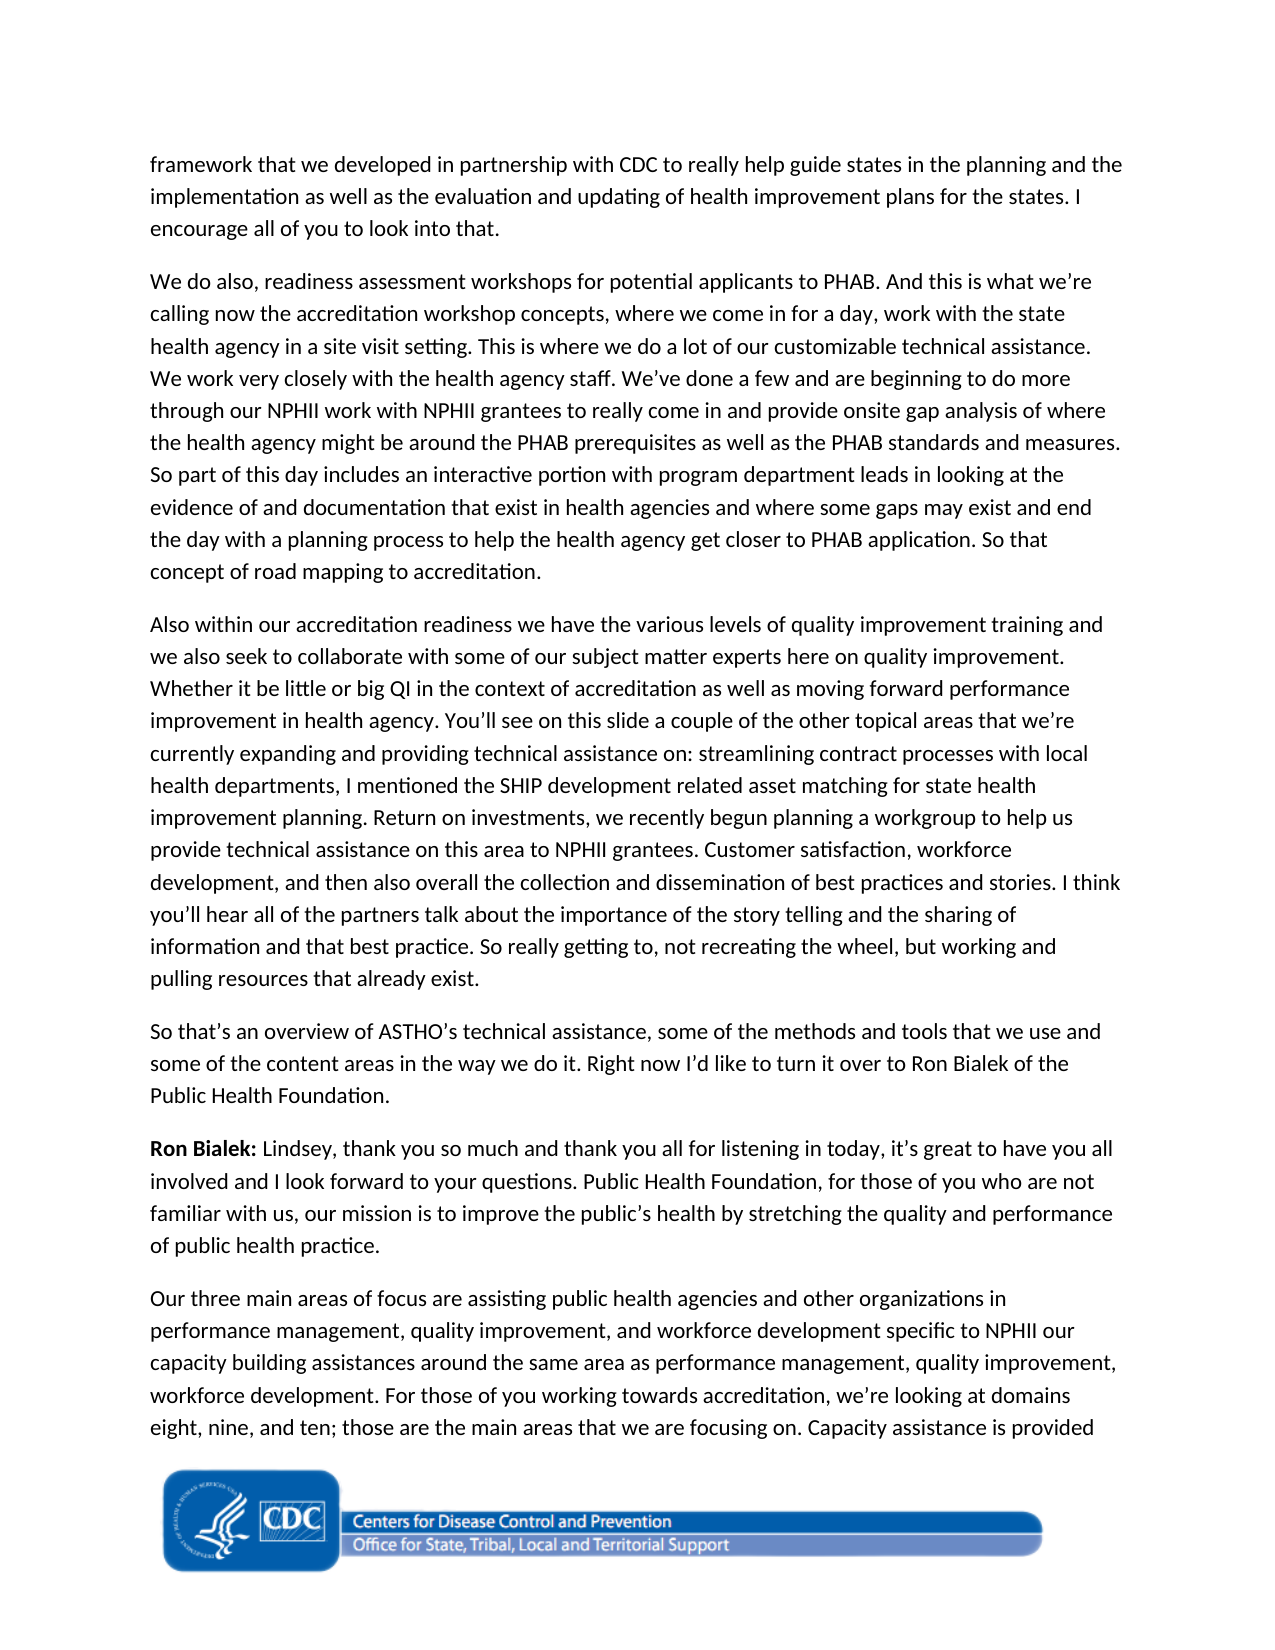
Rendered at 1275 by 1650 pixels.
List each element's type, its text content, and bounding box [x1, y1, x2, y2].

text Also within our accreditation readiness we have the various levels of quality improvement training and we also seek to collaborate with some of our subject matter experts here on quality improvement. Whether it be little or big QI in the context of accreditation as well as moving forward performance improvement in health agency. You’ll see on this slide a couple of the other topical areas that we’re currently expanding and providing technical assistance on: streamlining contract processes with local health departments, I mentioned the SHIP development related asset matching for state health improvement planning. Return on investments, we recently begun planning a workgroup to help us provide technical assistance on this area to NPHII grantees. Customer satisfaction, workforce development, and then also overall the collection and dissemination of best practices and stories. I think you’ll hear all of the partners talk about the importance of the story telling and the sharing of information and that best practice. So really getting to, not recreating the wheel, but working and pulling resources that already exist. [150, 610, 1125, 992]
text Ron Bialek: Lindsey, thank you so much and thank you all for listening in today, it’s great to have you all involved and I look forward to your questions. Public Health Foundation, for those of you who are not familiar with us, our mission is to improve the public’s health by stretching the quality and performance of public health practice. [150, 1134, 1125, 1259]
text We do also, readiness assessment workshops for potential applicants to PHAB. And this is what we’re calling now the accreditation workshop concepts, where we come in for a day, work with the state health agency in a site visit setting. This is where we do a lot of our customizable technical assistance. We work very closely with the health agency staff. We’ve done a few and are beginning to do more through our NPHII work with NPHII grantees to really come in and provide onsite gap analysis of where the health agency might be around the PHAB prerequisites as well as the PHAB standards and measures. So part of this day includes an interactive portion with program department leads in looking at the evidence of and documentation that exist in health agencies and where some gaps may exist and end the day with a planning process to help the health agency get closer to PHAB application. So that concept of road mapping to accreditation. [150, 267, 1125, 585]
text So that’s an overview of ASTHO’s technical assistance, some of the methods and tools that we use and some of the content areas in the way we do it. Right now I’d like to turn it over to Ron Bialek of the Public Health Foundation. [150, 1017, 1125, 1109]
picture [150, 1467, 1050, 1575]
